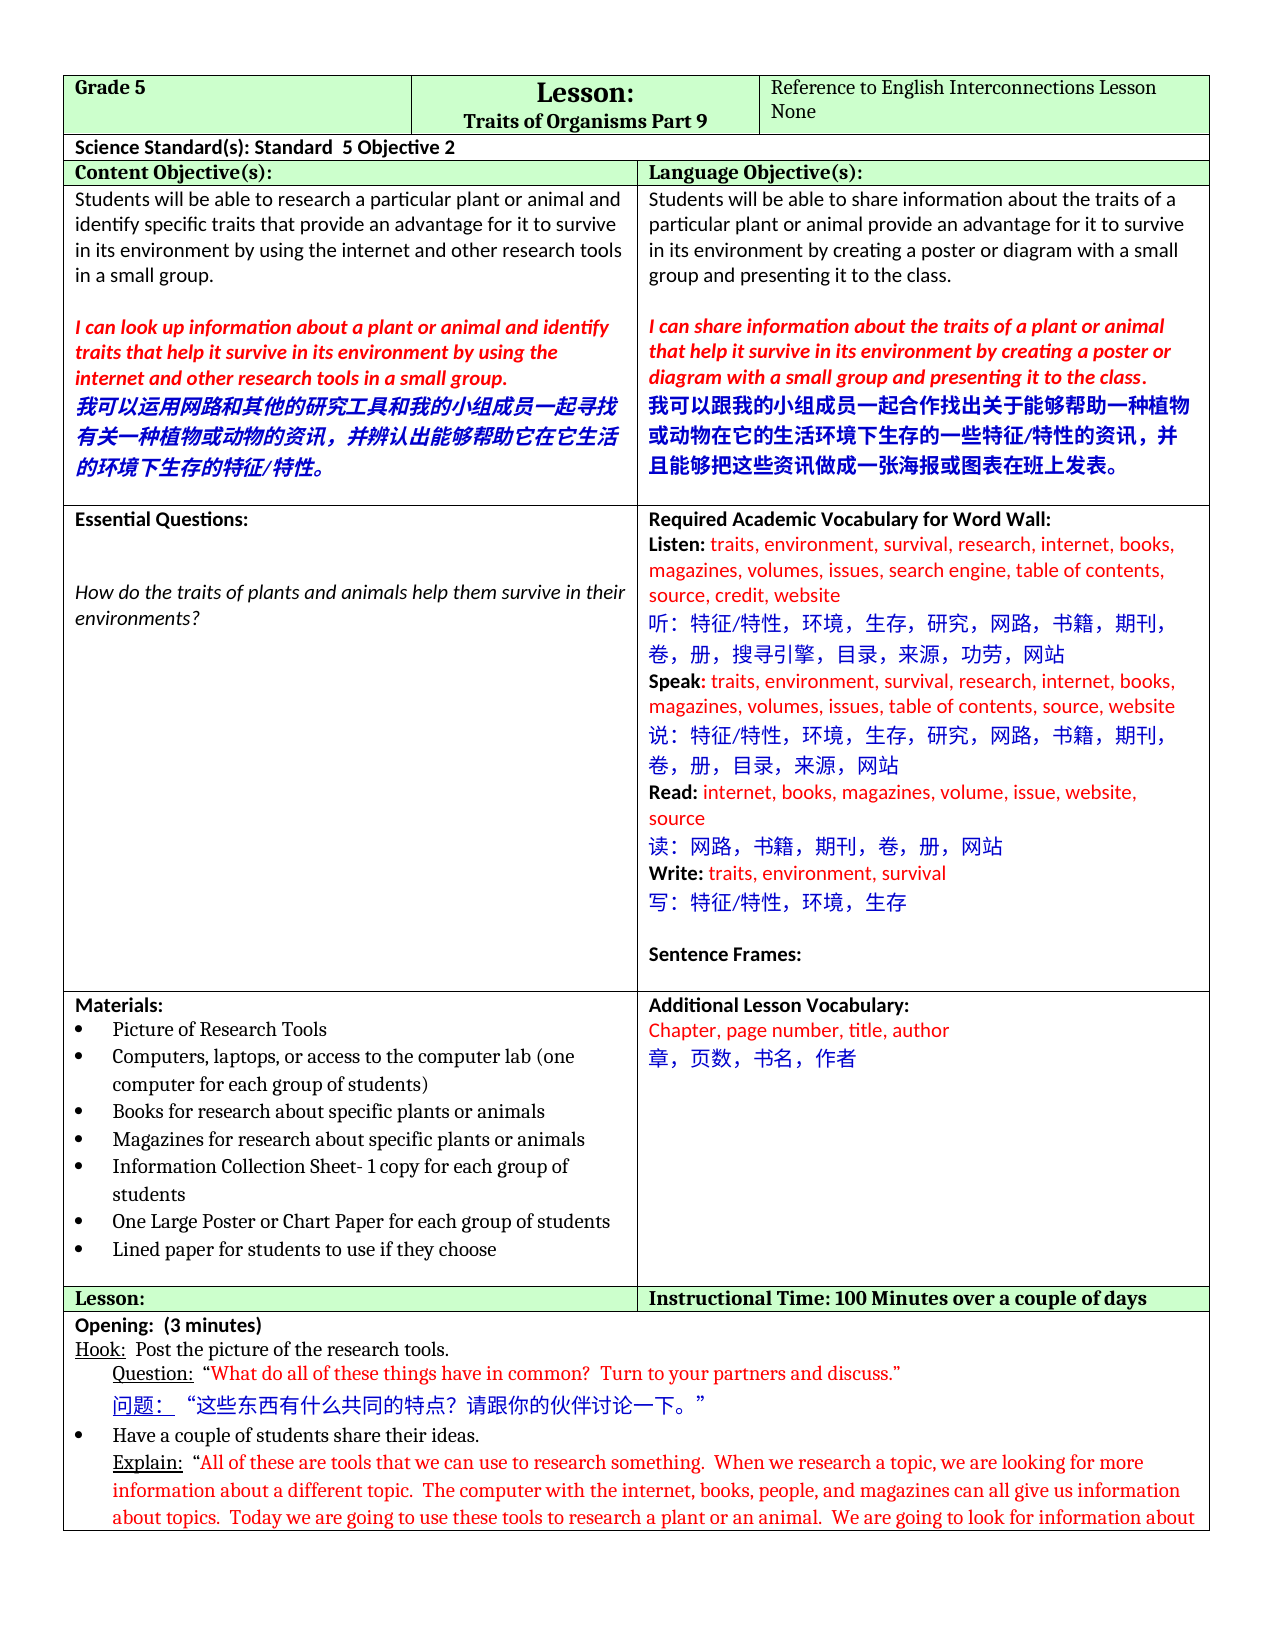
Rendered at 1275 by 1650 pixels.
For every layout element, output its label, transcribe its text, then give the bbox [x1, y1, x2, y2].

table_cell Instructional Time: 100 Minutes over a couple of days [638, 1287, 1209, 1311]
table_cell Lesson: [64, 1287, 637, 1311]
table_cell Students will be able to share information about the traits of a particular plant or animal provide an advantage for it to survive in its environment by creating a poster or diagram with a small group and presenting it to the class. I can share information about the traits of a plant or animal that help it survive in its environment by creating a poster or diagram with a small group and presenting it to the class. 我可以跟我的小组成员一起合作找出关于能够帮助一种植物或动物在它的生活环境下生存的一些特征/特性的资讯，并且能够把这些资讯做成一张海报或图表在班上发表。 [638, 186, 1209, 505]
table_cell Science Standard(s): Standard 5 Objective 2 [64, 135, 1209, 160]
table_header Lesson: Traits of Organisms Part 9 [412, 76, 759, 133]
table_cell Language Objective(s): [638, 161, 1209, 185]
table_cell Content Objective(s): [64, 161, 637, 185]
table_cell Essential Questions: How do the traits of plants and animals help them survive in their environments? [64, 506, 637, 991]
table_cell Students will be able to research a particular plant or animal and identify specific traits that provide an advantage for it to survive in its environment by using the internet and other research tools in a small group. I can look up information about a plant or animal and identify traits that help it survive in its environment by using the internet and other research tools in a small group. 我可以运用网路和其他的研究工具和我的小组成员一起寻找有关一种植物或动物的资讯，并辨认出能够帮助它在它生活的环境下生存的特征/特性。 [64, 186, 637, 505]
table_header Reference to English Interconnections Lesson None [760, 76, 1209, 133]
table_header Grade 5 [64, 76, 411, 133]
table_cell Materials: Picture of Research Tools Computers, laptops, or access to the computer lab (one computer for each group of students) Books for research about specific plants or animals Magazines for research about specific plants or animals Information Collection Sheet- 1 copy for each group of students One Large Poster or Chart Paper for each group of students Lined paper for students to use if they choose [64, 992, 637, 1286]
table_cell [64, 1312, 1209, 1530]
table_cell Required Academic Vocabulary for Word Wall: Listen: traits, environment, survival, research, internet, books, magazines, volumes, issues, search engine, table of contents, source, credit, website 听：特征/特性，环境，生存，研究，网路，书籍，期刊，卷，册，搜寻引擎，目录，来源，功劳，网站 Speak: traits, environment, survival, research, internet, books, magazines, volumes, issues, table of contents, source, website 说：特征/特性，环境，生存，研究，网路，书籍，期刊，卷，册，目录，来源，网站 Read: internet, books, magazines, volume, issue, website, source 读：网路，书籍，期刊，卷，册，网站 Write: traits, environment, survival 写：特征/特性，环境，生存 Sentence Frames: [638, 506, 1209, 991]
table_cell Additional Lesson Vocabulary: Chapter, page number, title, author 章，页数，书名，作者 [638, 992, 1209, 1286]
